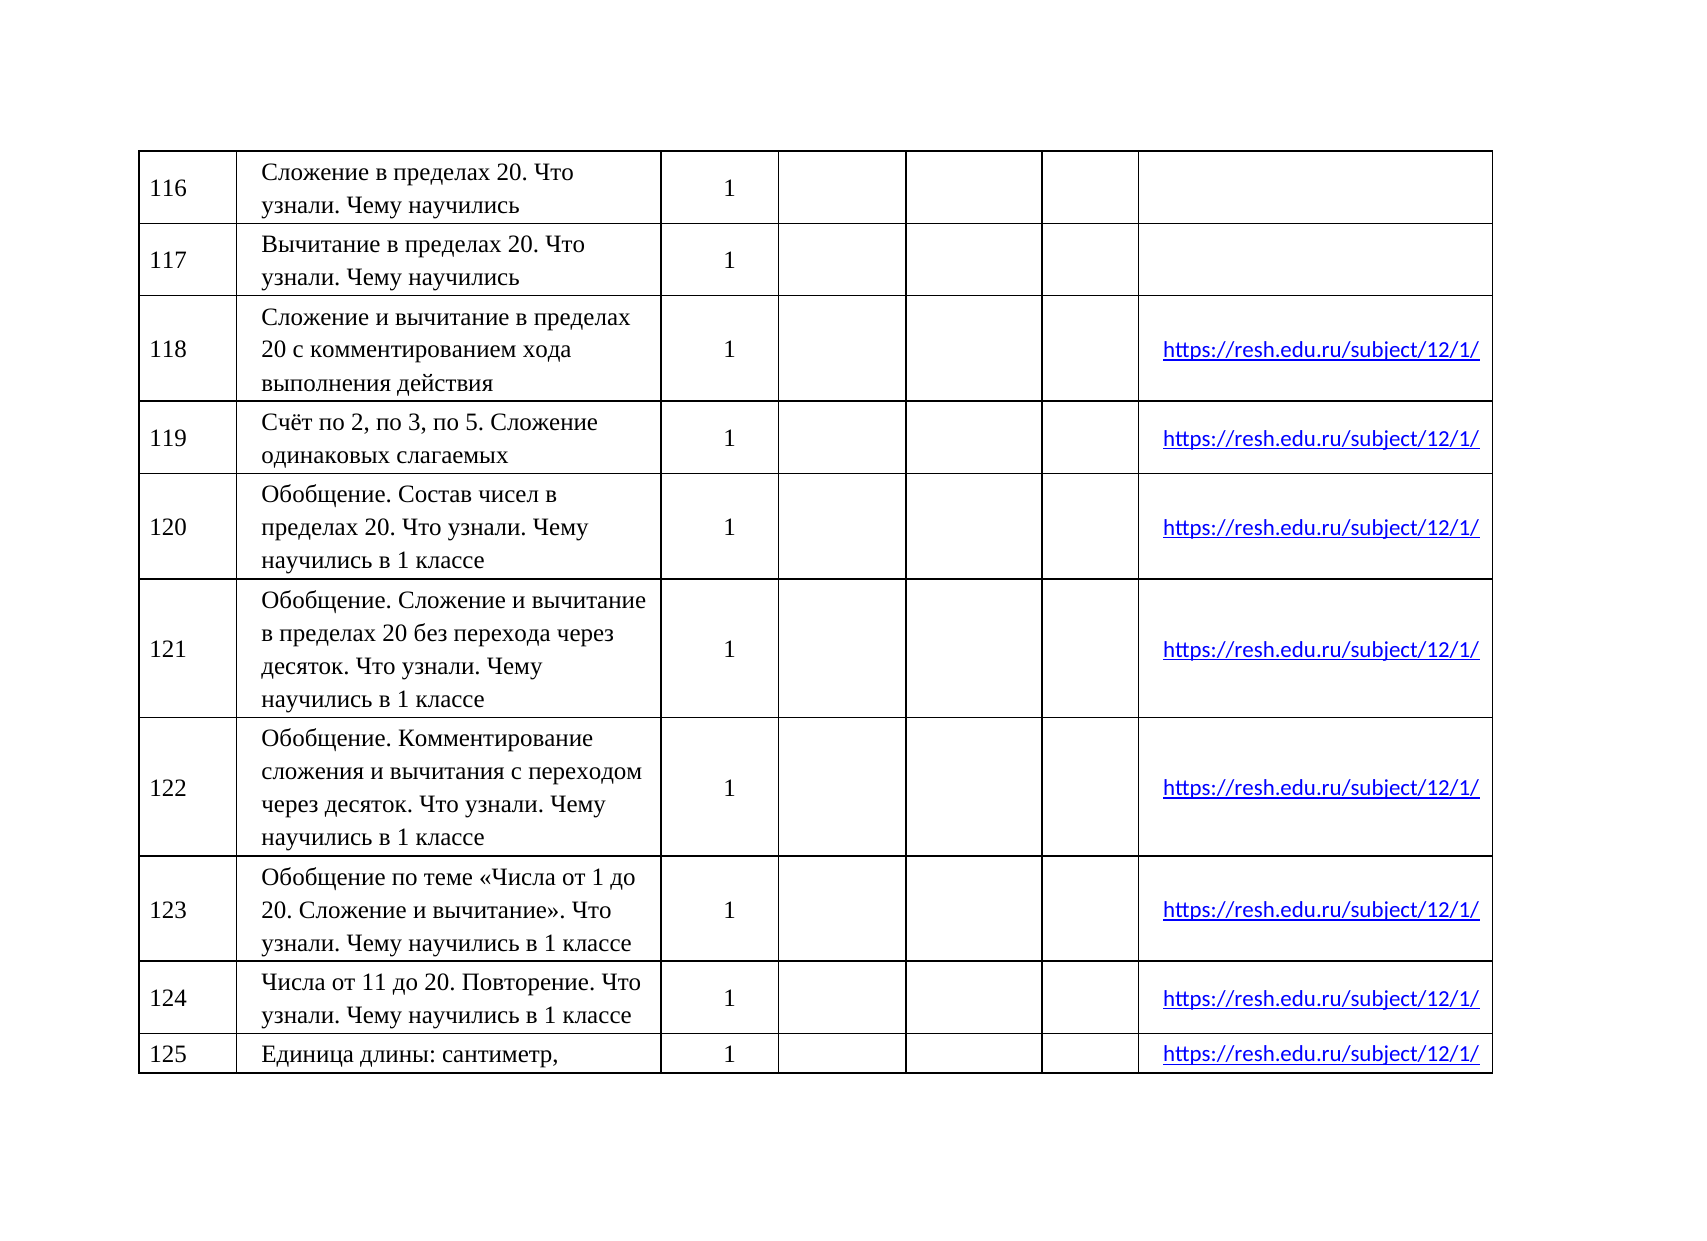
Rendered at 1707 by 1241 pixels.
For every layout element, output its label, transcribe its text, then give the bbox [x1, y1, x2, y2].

table_cell https://resh.edu.ru/subject/12/1/ [1139, 402, 1492, 473]
table_cell 1 [662, 402, 778, 473]
table_cell Вычитание в пределах 20. Что узнали. Чему научились [237, 224, 660, 295]
table_cell 122 [140, 718, 236, 855]
table_cell [1043, 224, 1138, 295]
table_cell [1043, 152, 1138, 222]
table_cell Обобщение. Состав чисел в пределах 20. Что узнали. Чему научились в 1 классе [237, 474, 660, 578]
table_cell [1043, 474, 1138, 578]
table_cell 125 [140, 1034, 236, 1072]
table_cell 1 [662, 474, 778, 578]
table_cell https://resh.edu.ru/subject/12/1/ [1139, 857, 1492, 960]
table_cell [1139, 152, 1492, 222]
table_cell [1043, 296, 1138, 400]
table_cell 116 [140, 152, 236, 222]
table_cell Сложение в пределах 20. Что узнали. Чему научились [237, 152, 660, 222]
table_cell [779, 474, 905, 578]
table_cell [1139, 224, 1492, 295]
table_cell [779, 962, 905, 1033]
table_cell 123 [140, 857, 236, 960]
table_cell https://resh.edu.ru/subject/12/1/ [1139, 580, 1492, 716]
table_cell [907, 1034, 1041, 1072]
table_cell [237, 1034, 660, 1072]
table_cell https://resh.edu.ru/subject/12/1/ [1139, 296, 1492, 400]
table_cell 1 [662, 718, 778, 855]
table_cell 1 [662, 580, 778, 716]
table_cell 1 [662, 152, 778, 222]
table_cell https://resh.edu.ru/subject/12/1/ [1139, 962, 1492, 1033]
table_cell [779, 296, 905, 400]
table_cell [1043, 580, 1138, 716]
table_cell [779, 580, 905, 716]
table_cell Сложение и вычитание в пределах 20 с комментированием хода выполнения действия [237, 296, 660, 400]
table_cell [779, 224, 905, 295]
table_cell 1 [662, 296, 778, 400]
table_cell https://resh.edu.ru/subject/12/1/ [1139, 474, 1492, 578]
table_cell https://resh.edu.ru/subject/12/1/ [1139, 718, 1492, 855]
table_cell 118 [140, 296, 236, 400]
table_cell Числа от 11 до 20. Повторение. Что узнали. Чему научились в 1 классе [237, 962, 660, 1033]
table_cell [779, 718, 905, 855]
table_cell [1043, 1034, 1138, 1072]
table_cell 1 [662, 857, 778, 960]
table_cell 1 [662, 962, 778, 1033]
table_cell 117 [140, 224, 236, 295]
table_cell [1043, 962, 1138, 1033]
table_cell [779, 152, 905, 222]
table_cell Обобщение. Комментирование сложения и вычитания с переходом через десяток. Что узнали. Чему научились в 1 классе [237, 718, 660, 855]
table_cell 124 [140, 962, 236, 1033]
table_cell Счёт по 2, по 3, по 5. Сложение одинаковых слагаемых [237, 402, 660, 473]
table_cell [779, 402, 905, 473]
table_cell [907, 474, 1041, 578]
table_cell [779, 1034, 905, 1072]
table_cell [907, 580, 1041, 716]
table_cell [907, 962, 1041, 1033]
table_cell 119 [140, 402, 236, 473]
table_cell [1139, 1034, 1492, 1072]
table_cell [1043, 402, 1138, 473]
table_cell Обобщение. Сложение и вычитание в пределах 20 без перехода через десяток. Что узнали. Чему научились в 1 классе [237, 580, 660, 716]
table_cell [907, 296, 1041, 400]
table_cell 1 [662, 1034, 778, 1072]
table_cell [1043, 718, 1138, 855]
table_cell [907, 152, 1041, 222]
table_cell Обобщение по теме «Числа от 1 до 20. Сложение и вычитание». Что узнали. Чему научились в 1 классе [237, 857, 660, 960]
table_cell [907, 857, 1041, 960]
table_cell [907, 402, 1041, 473]
table_cell [907, 224, 1041, 295]
table_cell [779, 857, 905, 960]
table_cell [907, 718, 1041, 855]
table_cell [1043, 857, 1138, 960]
table_cell 120 [140, 474, 236, 578]
table_cell 1 [662, 224, 778, 295]
table_cell 121 [140, 580, 236, 716]
